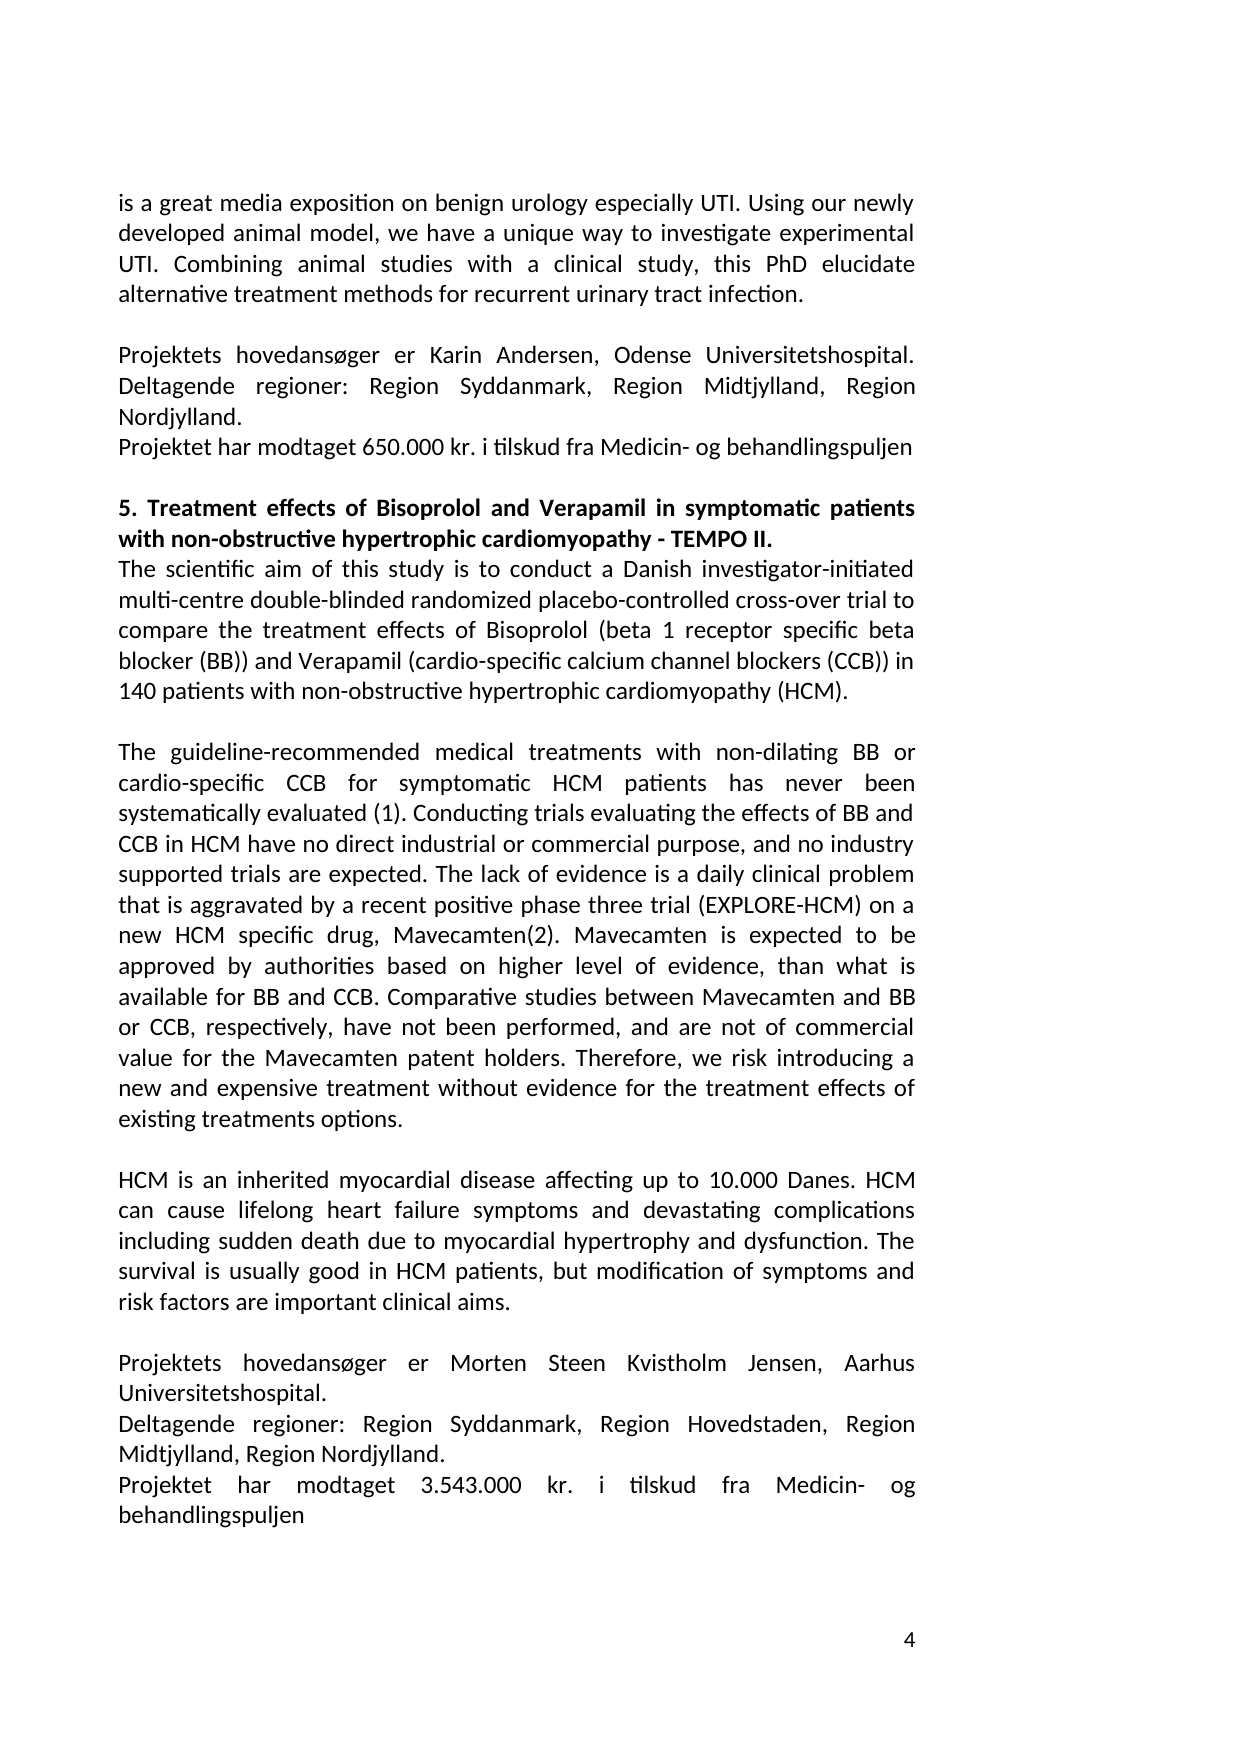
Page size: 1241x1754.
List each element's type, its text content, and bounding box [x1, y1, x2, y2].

text Projektets hovedansøger er Karin Andersen, Odense Universitetshospital. Deltagende regioner: Region Syddanmark, Region Midtjylland, Region Nordjylland. [118, 340, 916, 431]
text Projektets hovedansøger er Morten Steen Kvistholm Jensen, Aarhus Universitetshospital. [118, 1347, 916, 1408]
text is a great media exposition on benign urology especially UTI. Using our newly developed animal model, we have a unique way to investigate experimental UTI. Combining animal studies with a clinical study, this PhD elucidate alternative treatment methods for recurrent urinary tract infection. [118, 187, 916, 309]
text The scientific aim of this study is to conduct a Danish investigator-initiated multi-centre double-blinded randomized placebo-controlled cross-over trial to compare the treatment effects of Bisoprolol (beta 1 receptor specific beta blocker (BB)) and Verapamil (cardio-specific calcium channel blockers (CCB)) in 140 patients with non-obstructive hypertrophic cardiomyopathy (HCM). [118, 553, 916, 706]
text Projektet har modtaget 650.000 kr. i tilskud fra Medicin- og behandlingspuljen [118, 431, 1196, 462]
text The guideline-recommended medical treatments with non-dilating BB or cardio-specific CCB for symptomatic HCM patients has never been systematically evaluated (1). Conducting trials evaluating the effects of BB and CCB in HCM have no direct industrial or commercial purpose, and no industry supported trials are expected. The lack of evidence is a daily clinical problem that is aggravated by a recent positive phase three trial (EXPLORE-HCM) on a new HCM specific drug, Mavecamten(2). Mavecamten is expected to be approved by authorities based on higher level of evidence, than what is available for BB and CCB. Comparative studies between Mavecamten and BB or CCB, respectively, have not been performed, and are not of commercial value for the Mavecamten patent holders. Therefore, we risk introducing a new and expensive treatment without evidence for the treatment effects of existing treatments options. [118, 736, 916, 1133]
text HCM is an inherited myocardial disease affecting up to 10.000 Danes. HCM can cause lifelong heart failure symptoms and devastating complications including sudden death due to myocardial hypertrophy and dysfunction. The survival is usually good in HCM patients, but modification of symptoms and risk factors are important clinical aims. [118, 1164, 916, 1316]
text Deltagende regioner: Region Syddanmark, Region Hovedstaden, Region Midtjylland, Region Nordjylland. [118, 1408, 916, 1469]
text Projektet har modtaget 3.543.000 kr. i tilskud fra Medicin- og behandlingspuljen [118, 1469, 916, 1530]
subtitle Treatment effects of Bisoprolol and Verapamil in symptomatic patients with non-obstructive hypertrophic cardiomyopathy - TEMPO II. [118, 492, 916, 553]
